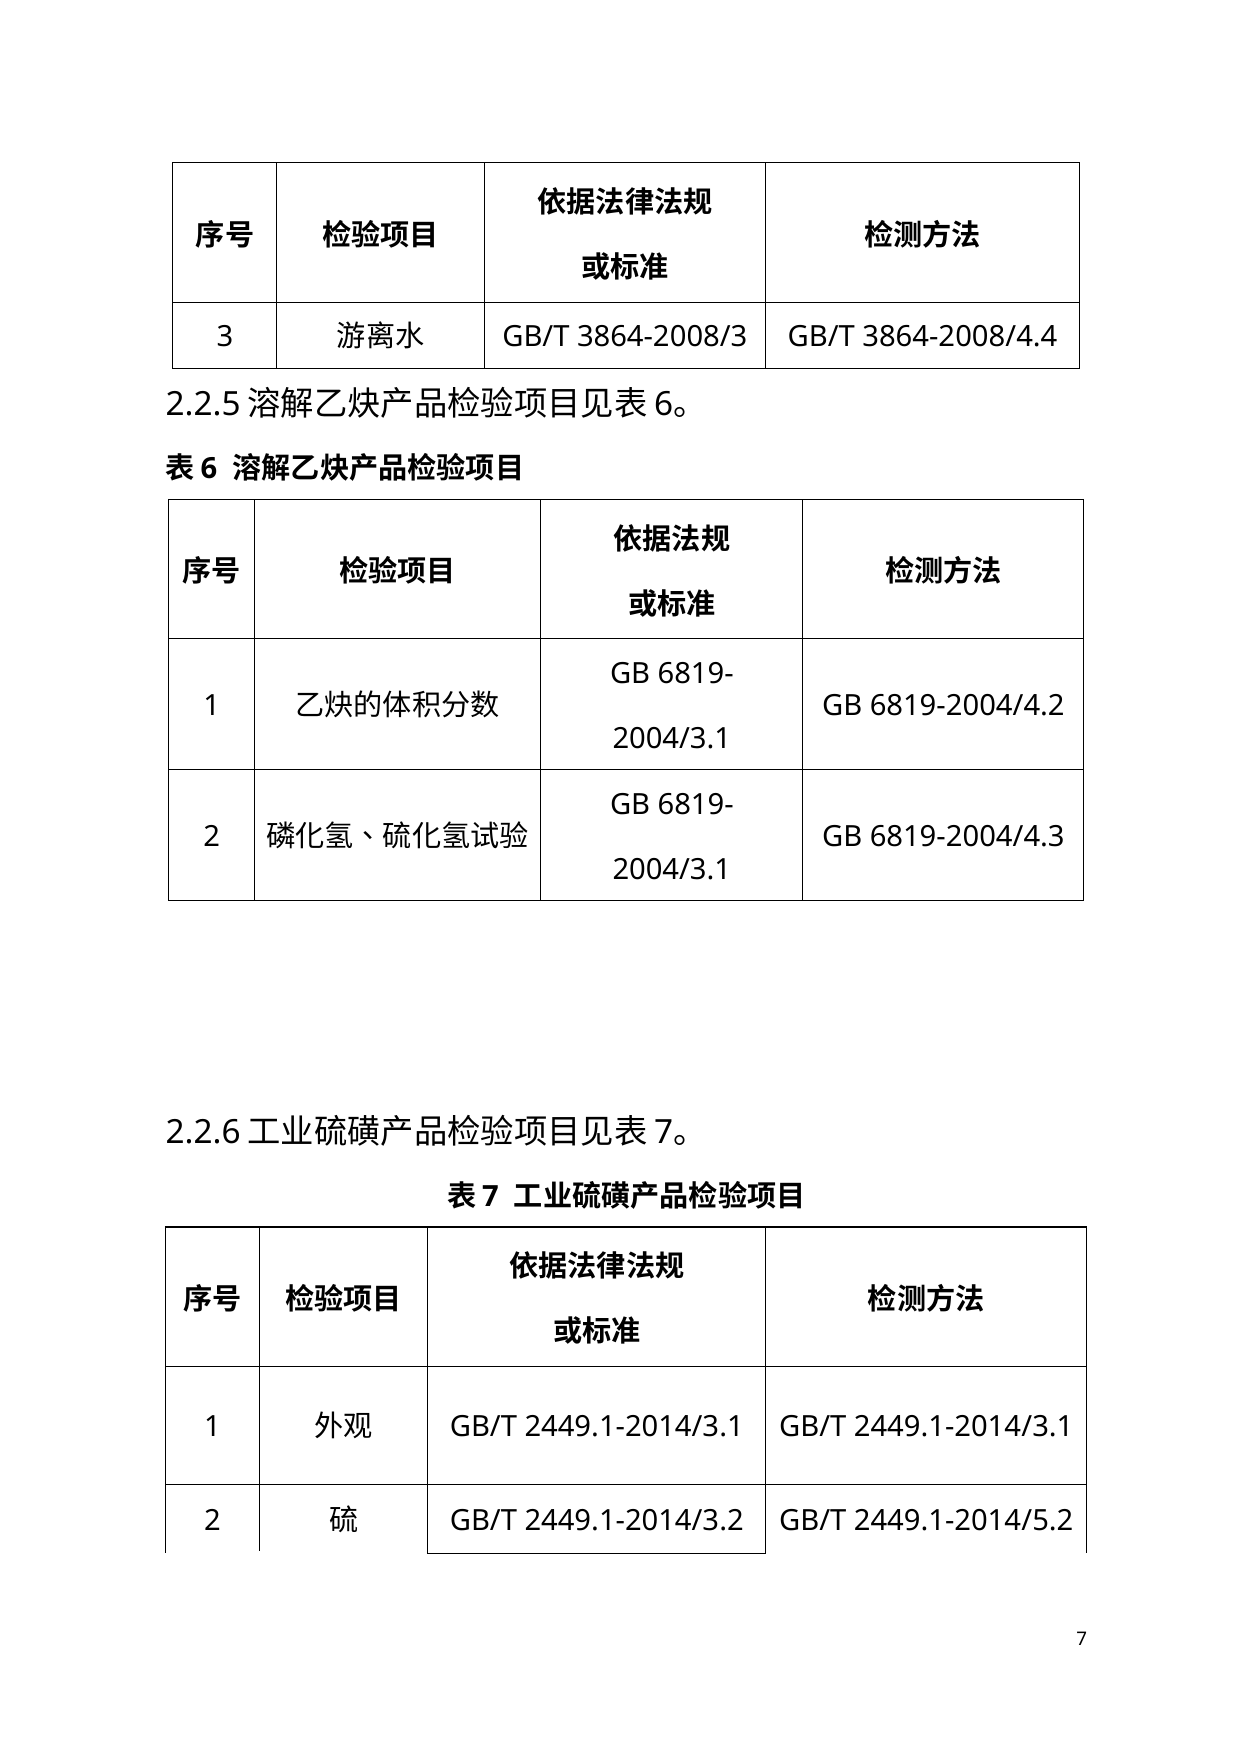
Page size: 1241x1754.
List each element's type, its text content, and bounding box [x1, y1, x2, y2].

table_cell GB 6819-2004/4.2 [803, 639, 1083, 769]
table_cell GB/T 3864-2008/3 [485, 303, 765, 368]
table_header 检测方法 [803, 500, 1083, 638]
text 溶解乙炔产品检验项目见表6。 [165, 369, 1087, 434]
table_cell 2 [169, 770, 254, 900]
table_cell 1 [169, 639, 254, 769]
table_header 序号 [173, 163, 276, 302]
table_header 检验项目 [255, 500, 540, 638]
table_header 检测方法 [766, 163, 1079, 302]
table_header 依据法规 或标准 [541, 500, 802, 638]
table_cell 乙炔的体积分数 [255, 639, 540, 769]
table_cell 2 [166, 1485, 259, 1552]
table_header 序号 [166, 1228, 259, 1366]
table_cell 磷化氢、硫化氢试验 [255, 770, 540, 900]
table_cell 外观 [260, 1367, 427, 1484]
table_cell GB 6819-2004/3.1 [541, 639, 802, 769]
table_cell 硫 [259, 1485, 427, 1552]
table_header 依据法律法规 或标准 [485, 163, 765, 302]
table_header 序号 [169, 500, 254, 638]
table_header 检验项目 [277, 163, 484, 302]
table_cell GB 6819-2004/3.1 [541, 770, 802, 900]
table_cell GB/T 3864-2008/4.4 [766, 303, 1079, 368]
text 工业硫磺产品检验项目见表7。 [165, 1096, 1087, 1161]
text 表7 工业硫磺产品检验项目 [165, 1161, 1087, 1226]
table_cell GB/T 2449.1-2014/3.2 [428, 1485, 765, 1552]
table_header 检验项目 [260, 1228, 427, 1366]
table_cell GB/T 2449.1-2014/3.1 [766, 1367, 1086, 1484]
table_cell 3 [173, 303, 276, 368]
table_cell GB 6819-2004/4.3 [803, 770, 1083, 900]
table_cell GB/T 2449.1-2014/5.2 [766, 1485, 1086, 1552]
table_cell 1 [166, 1367, 259, 1484]
table_header 检测方法 [766, 1228, 1086, 1366]
table_header 依据法律法规 或标准 [428, 1228, 765, 1366]
table_cell GB/T 2449.1-2014/3.1 [428, 1367, 765, 1484]
table_cell 游离水 [277, 303, 484, 368]
text 表6 溶解乙炔产品检验项目 [165, 434, 1087, 499]
